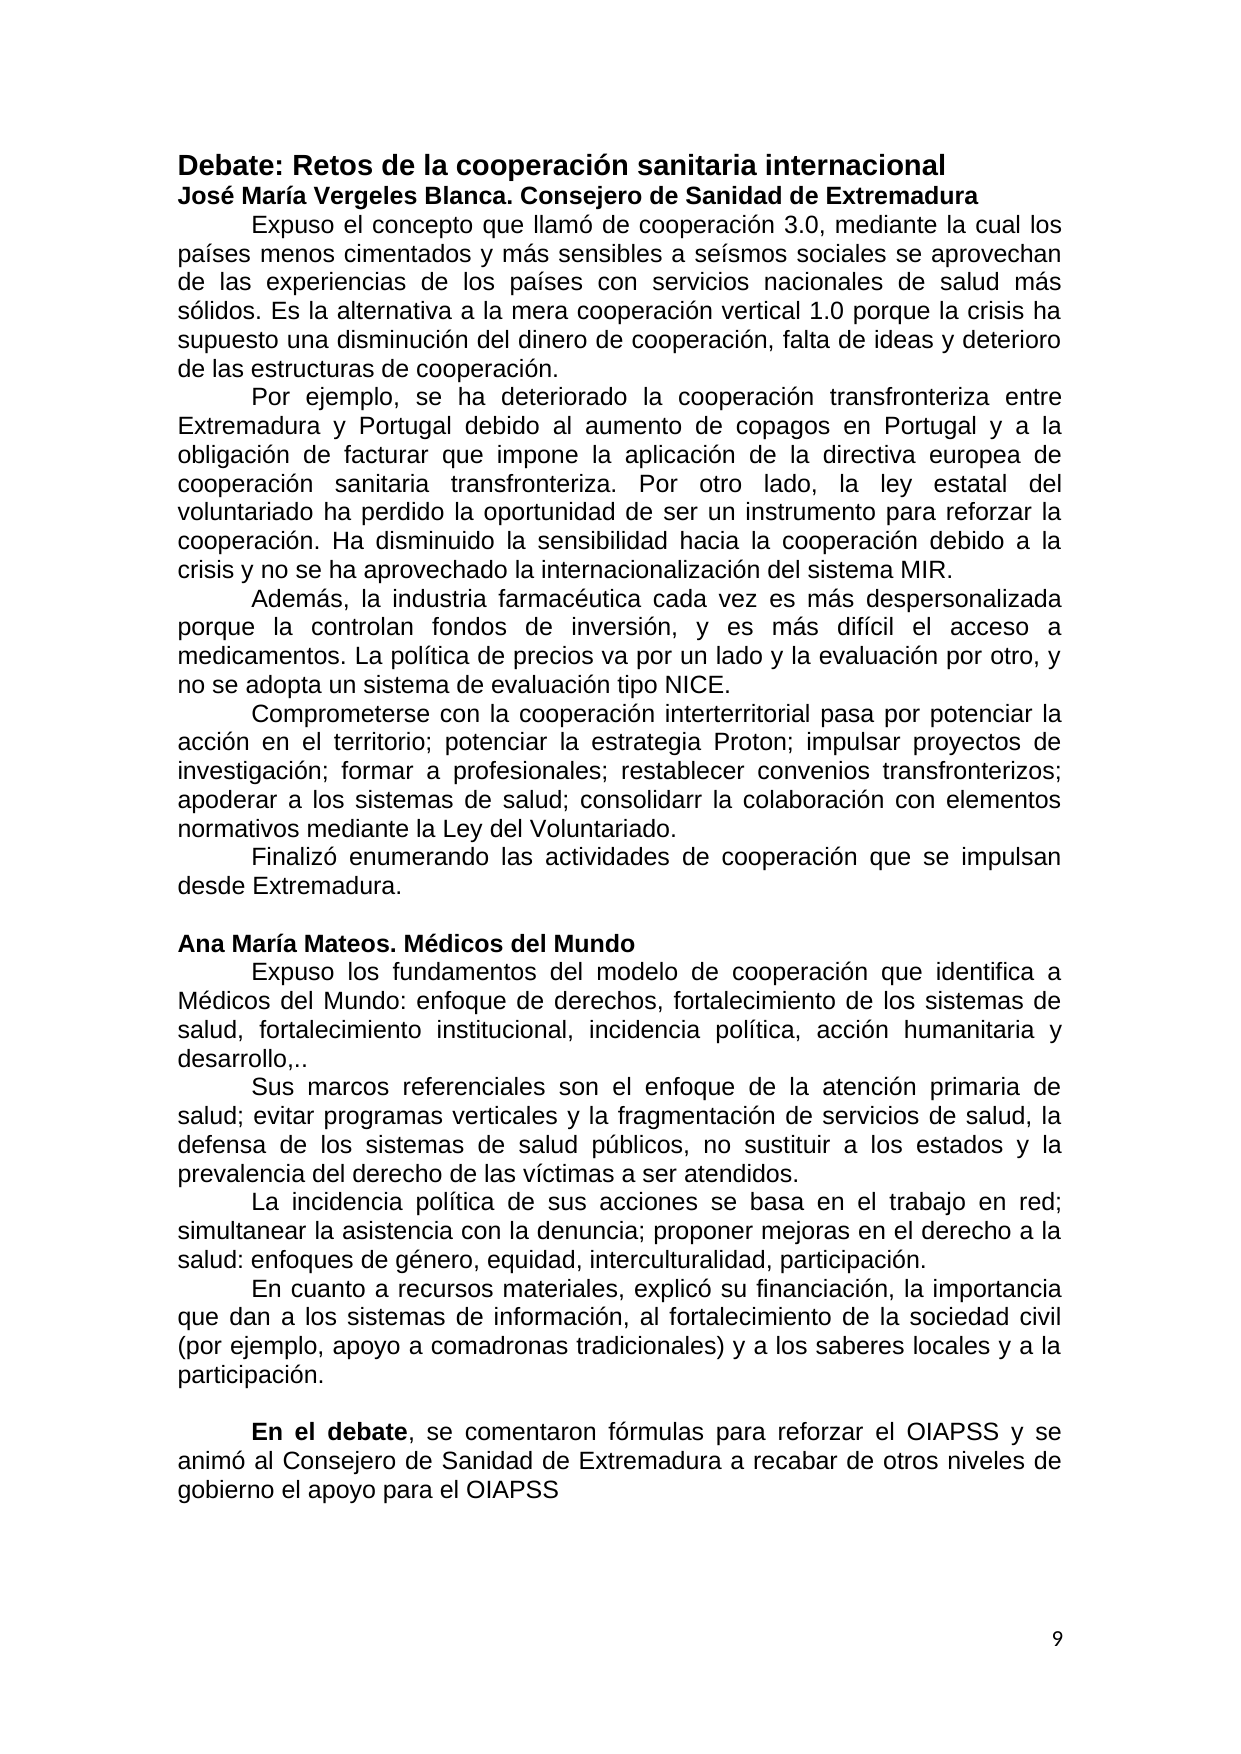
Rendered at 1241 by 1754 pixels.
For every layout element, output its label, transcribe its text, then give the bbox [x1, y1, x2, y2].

text Expuso los fundamentos del modelo de cooperación que identifica a Médicos del Mundo: enfoque de derechos, fortalecimiento de los sistemas de salud, fortalecimiento institucional, incidencia política, acción humanitaria y desarrollo,.. [177, 957, 1063, 1072]
text Además, la industria farmacéutica cada vez es más despersonalizada porque la controlan fondos de inversión, y es más difícil el acceso a medicamentos. La política de precios va por un lado y la evaluación por otro, y no se adopta un sistema de evaluación tipo NICE. [177, 584, 1063, 699]
text Sus marcos referenciales son el enfoque de la atención primaria de salud; evitar programas verticales y la fragmentación de servicios de salud, la defensa de los sistemas de salud públicos, no sustituir a los estados y la prevalencia del derecho de las víctimas a ser atendidos. [177, 1072, 1063, 1187]
text Debate: Retos de la cooperación sanitaria internacional [177, 148, 1063, 181]
text Finalizó enumerando las actividades de cooperación que se impulsan desde Extremadura. [177, 842, 1063, 900]
text En cuanto a recursos materiales, explicó su financiación, la importancia que dan a los sistemas de información, al fortalecimiento de la sociedad civil (por ejemplo, apoyo a comadronas tradicionales) y a los saberes locales y a la participación. [177, 1274, 1063, 1389]
text La incidencia política de sus acciones se basa en el trabajo en red; simultanear la asistencia con la denuncia; proponer mejoras en el derecho a la salud: enfoques de género, equidad, interculturalidad, participación. [177, 1187, 1063, 1274]
text Expuso el concepto que llamó de cooperación 3.0, mediante la cual los países menos cimentados y más sensibles a seísmos sociales se aprovechan de las experiencias de los países con servicios nacionales de salud más sólidos. Es la alternativa a la mera cooperación vertical 1.0 porque la crisis ha supuesto una disminución del dinero de cooperación, falta de ideas y deterioro de las estructuras de cooperación. [177, 210, 1063, 382]
text Ana María Mateos. Médicos del Mundo [177, 929, 1063, 957]
text Comprometerse con la cooperación interterritorial pasa por potenciar la acción en el territorio; potenciar la estrategia Proton; impulsar proyectos de investigación; formar a profesionales; restablecer convenios transfronterizos; apoderar a los sistemas de salud; consolidarr la colaboración con elementos normativos mediante la Ley del Voluntariado. [177, 699, 1063, 842]
text Por ejemplo, se ha deteriorado la cooperación transfronteriza entre Extremadura y Portugal debido al aumento de copagos en Portugal y a la obligación de facturar que impone la aplicación de la directiva europea de cooperación sanitaria transfronteriza. Por otro lado, la ley estatal del voluntariado ha perdido la oportunidad de ser un instrumento para reforzar la cooperación. Ha disminuido la sensibilidad hacia la cooperación debido a la crisis y no se ha aprovechado la internacionalización del sistema MIR. [177, 382, 1063, 584]
text En el debate, se comentaron fórmulas para reforzar el OIAPSS y se animó al Consejero de Sanidad de Extremadura a recabar de otros niveles de gobierno el apoyo para el OIAPSS [177, 1417, 1063, 1504]
text José María Vergeles Blanca. Consejero de Sanidad de Extremadura [177, 181, 1063, 210]
